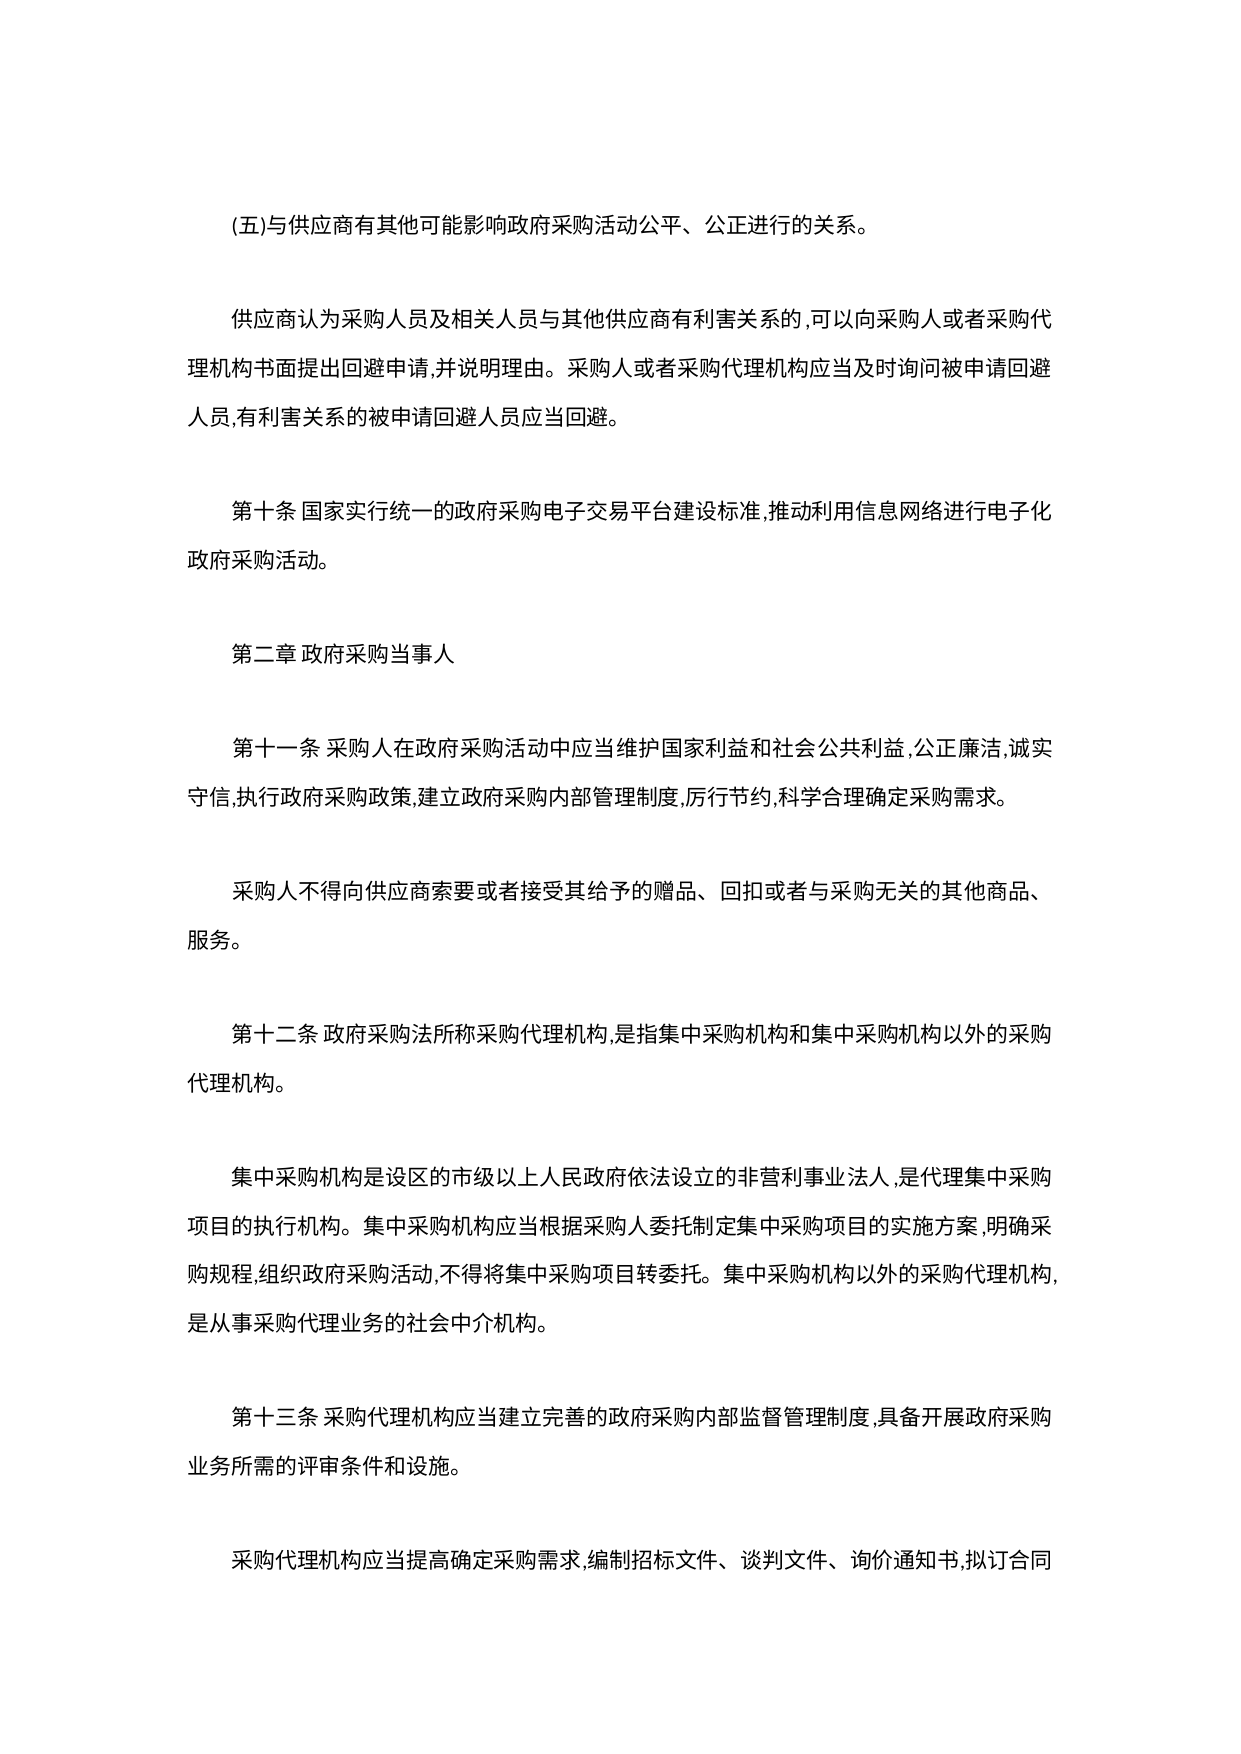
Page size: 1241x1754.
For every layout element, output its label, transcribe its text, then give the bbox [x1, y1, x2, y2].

text 第十一条 采购人在政府采购活动中应当维护国家利益和社会公共利益,公正廉洁,诚实守信,执行政府采购政策,建立政府采购内部管理制度,厉行节约,科学合理确定采购需求。 [187, 731, 1053, 812]
text 集中采购机构是设区的市级以上人民政府依法设立的非营利事业法人,是代理集中采购项目的执行机构。集中采购机构应当根据采购人委托制定集中采购项目的实施方案,明确采购规程,组织政府采购活动,不得将集中采购项目转委托。集中采购机构以外的采购代理机构,是从事采购代理业务的社会中介机构。 [187, 1159, 1053, 1338]
text 第二章 政府采购当事人 [187, 637, 1053, 669]
text 第十二条 政府采购法所称采购代理机构,是指集中采购机构和集中采购机构以外的采购代理机构。 [187, 1017, 1053, 1098]
text 第十三条 采购代理机构应当建立完善的政府采购内部监督管理制度,具备开展政府采购业务所需的评审条件和设施。 [187, 1400, 1053, 1481]
text 第十条 国家实行统一的政府采购电子交易平台建设标准,推动利用信息网络进行电子化政府采购活动。 [187, 494, 1053, 575]
text (五)与供应商有其他可能影响政府采购活动公平、公正进行的关系。 [187, 208, 1053, 240]
text 供应商认为采购人员及相关人员与其他供应商有利害关系的,可以向采购人或者采购代理机构书面提出回避申请,并说明理由。采购人或者采购代理机构应当及时询问被申请回避人员,有利害关系的被申请回避人员应当回避。 [187, 302, 1053, 432]
text 采购人不得向供应商索要或者接受其给予的赠品、回扣或者与采购无关的其他商品、服务。 [187, 874, 1053, 955]
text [187, 1543, 1053, 1575]
